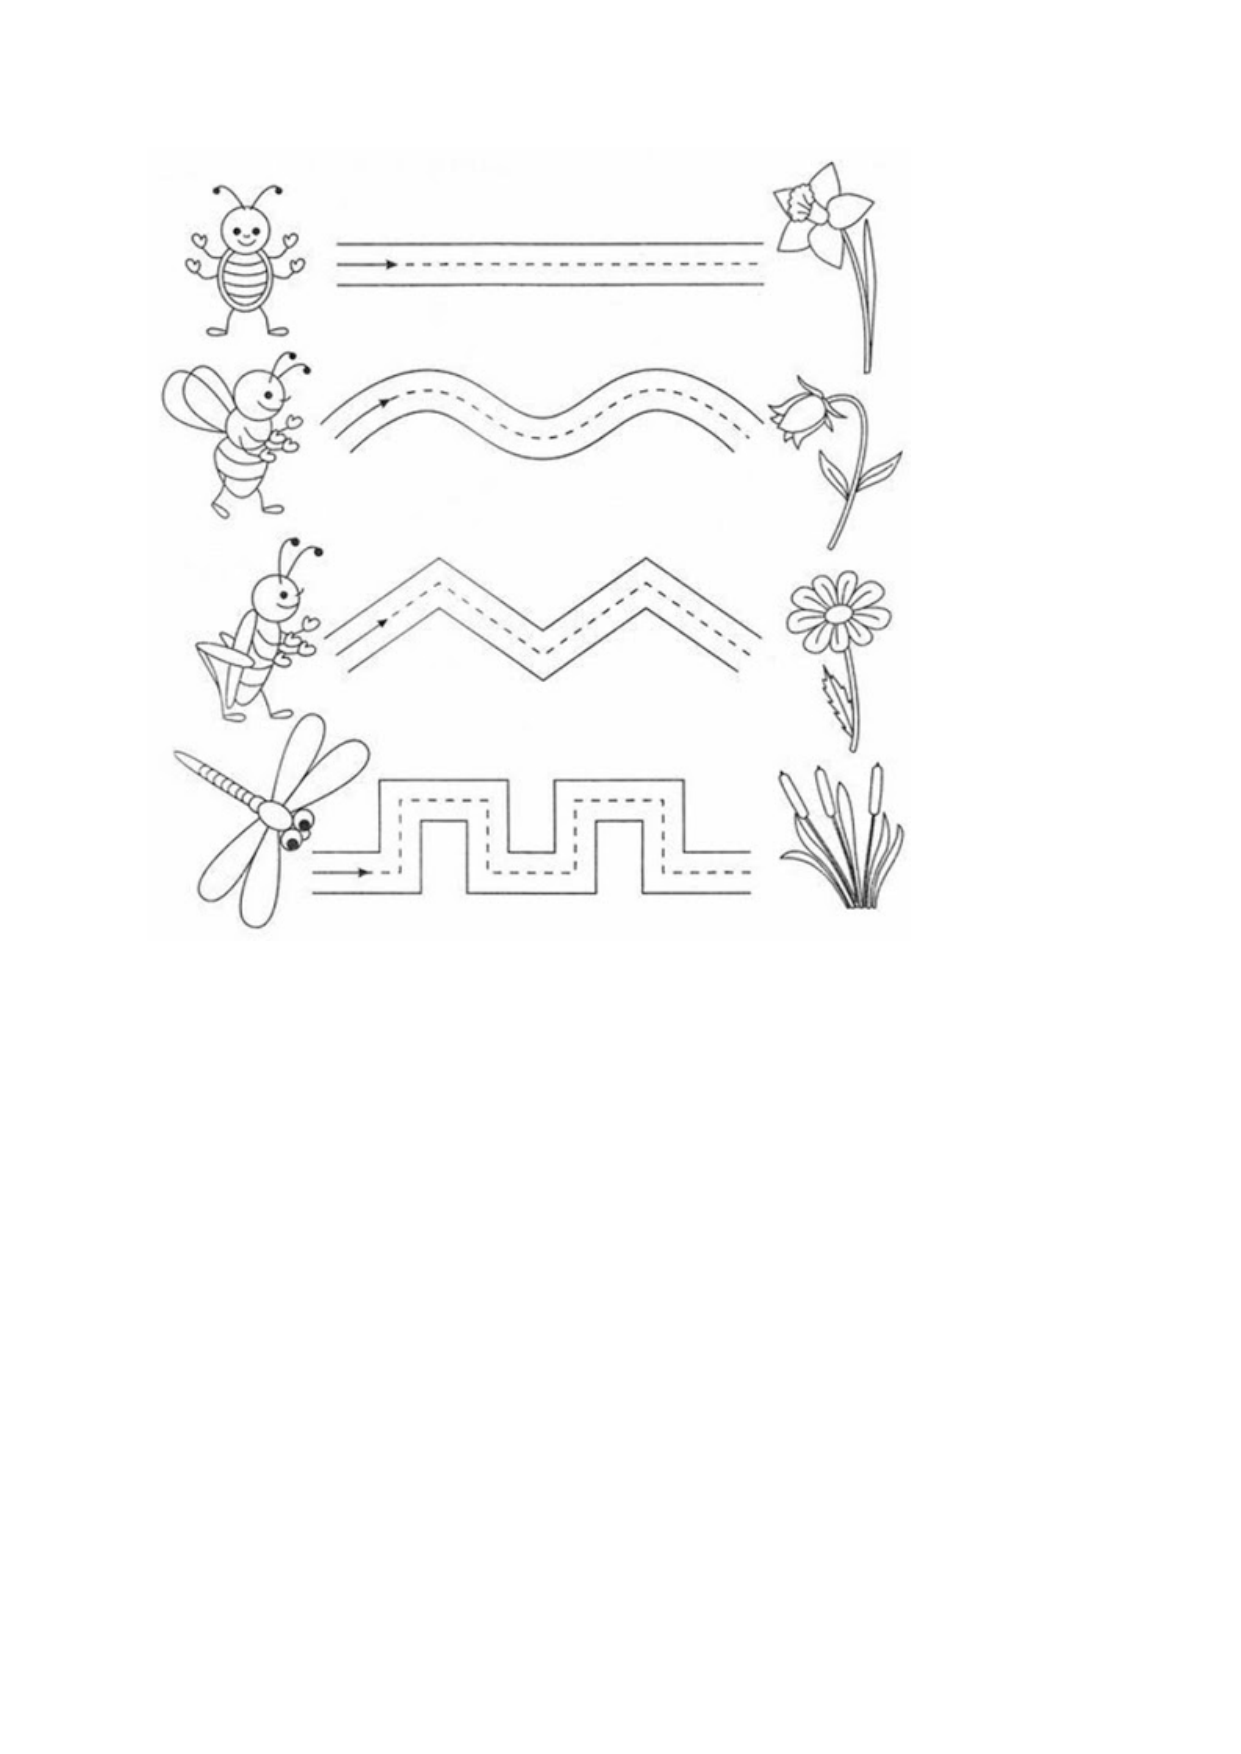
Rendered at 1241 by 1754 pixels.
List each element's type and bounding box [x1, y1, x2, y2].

picture [147, 147, 911, 941]
